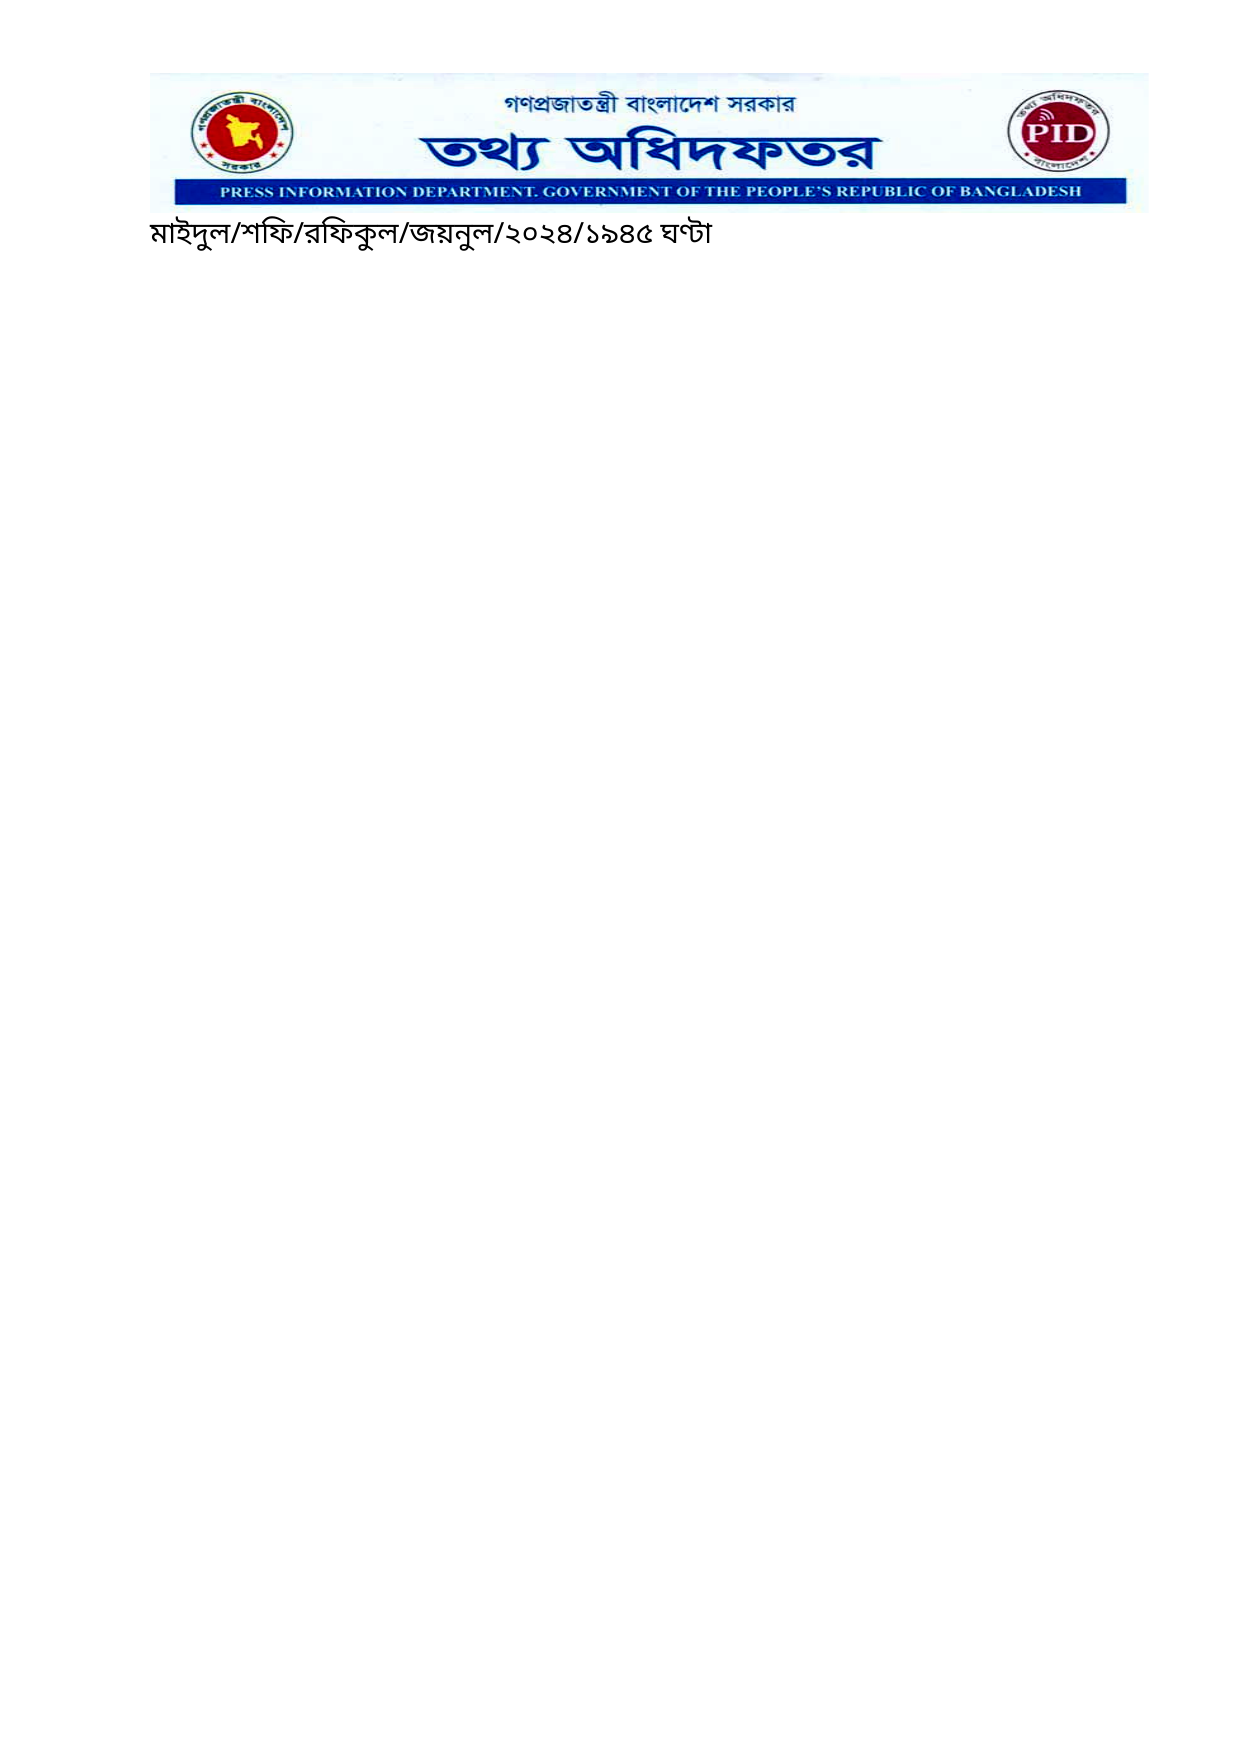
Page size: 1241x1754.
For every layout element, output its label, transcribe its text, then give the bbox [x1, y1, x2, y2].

text মাইদুল/শফি/রফিকুল/জয়নুল/২০২৪/১৯৪৫ ঘণ্টা [150, 213, 1120, 255]
